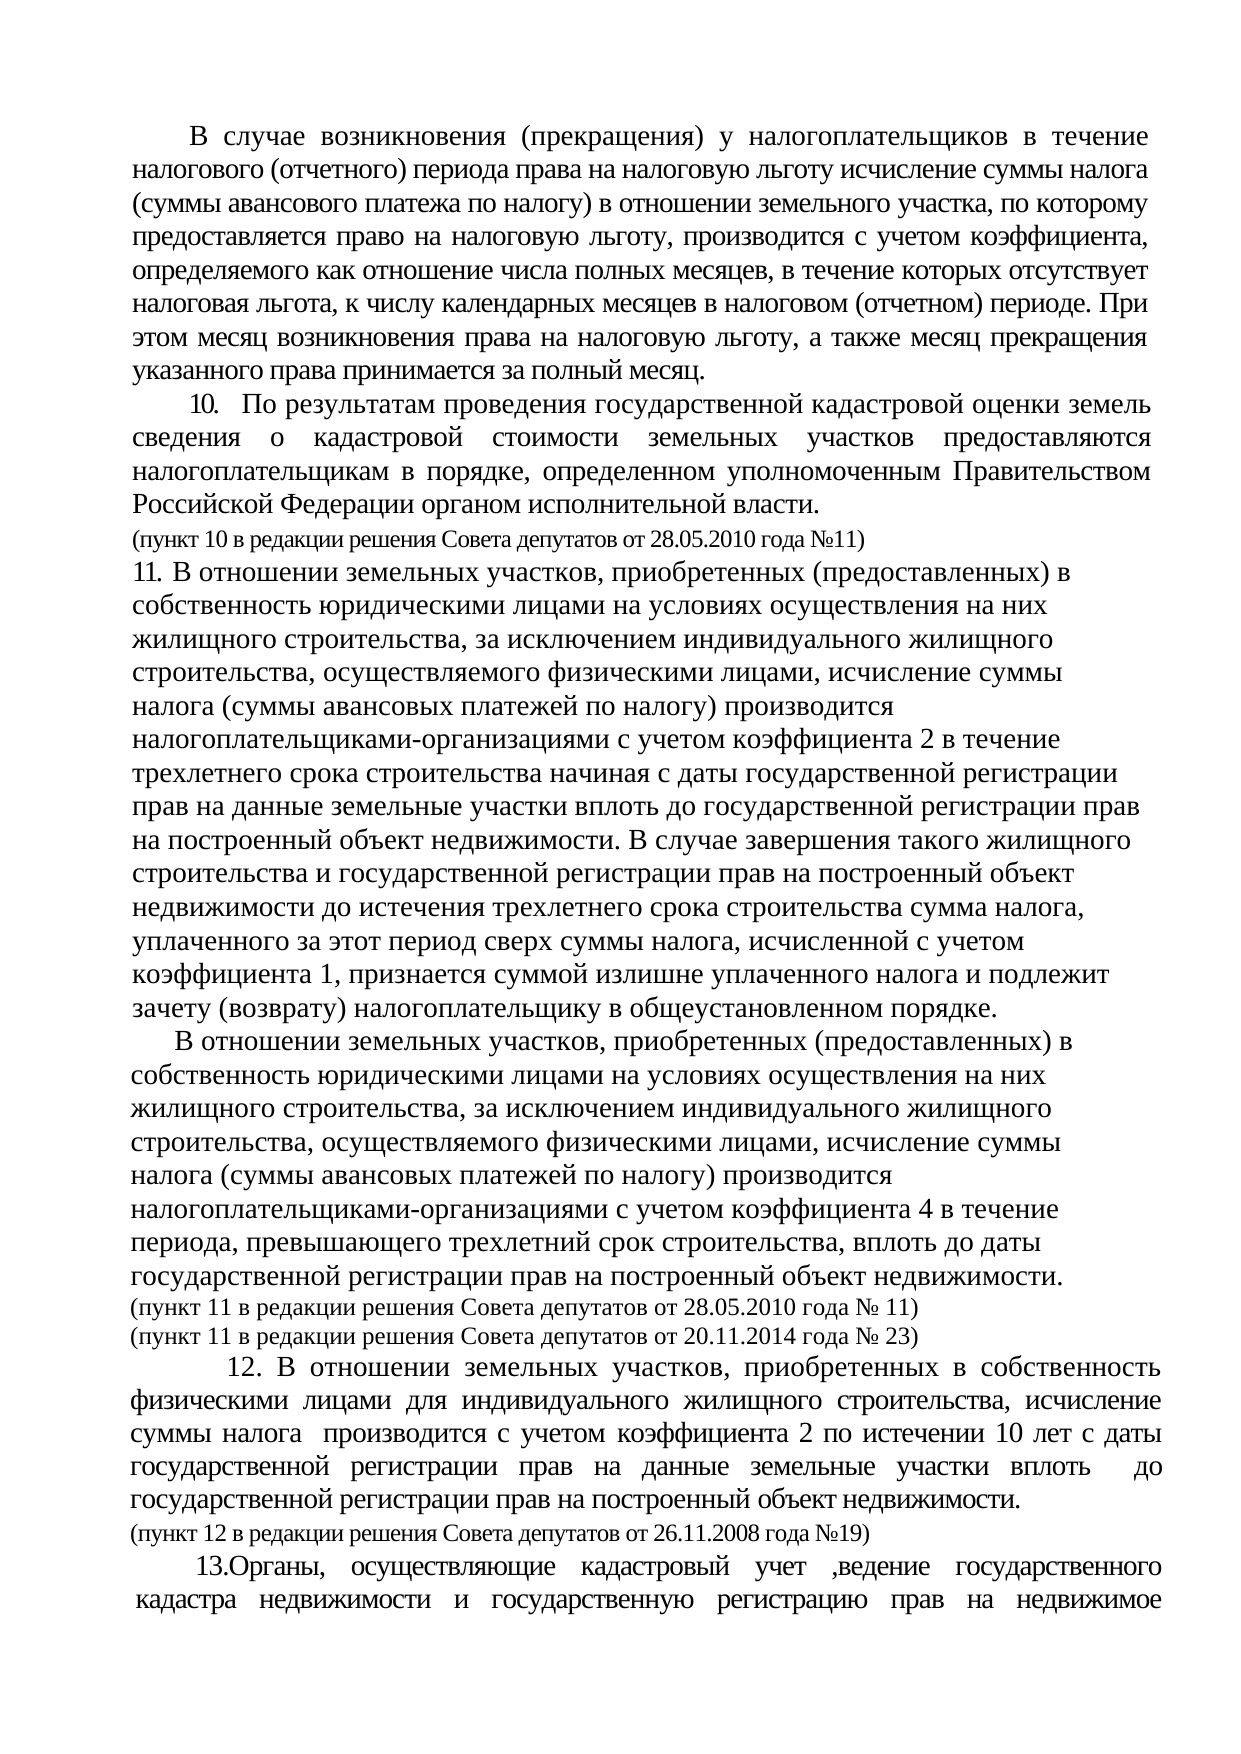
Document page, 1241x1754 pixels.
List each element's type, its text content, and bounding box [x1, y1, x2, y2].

text 12. В отношении земельных участков, приобретенных в собственность физическими лицами для индивидуального жилищного строительства, исчисление суммы налога производится с учетом коэффициента 2 по истечении 10 лет с даты государственной регистрации прав на данные земельные участки вплоть до государственной регистрации прав на построенный объект недвижимости. [130, 1350, 1163, 1515]
text 10. По результатам проведения государственной кадастровой оценки земель сведения о кадастровой стоимости земельных участков предоставляются налогоплательщикам в порядке, определенном уполномоченным Правительством Российской Федерации органом исполнительной власти. [132, 386, 1152, 521]
text В отношении земельных участков, приобретенных (предоставленных) в собственность юридическими лицами на условиях осуществления на них жилищного строительства, за исключением индивидуального жилищного строительства, осуществляемого физическими лицами, исчисление суммы налога (суммы авансовых платежей по налогу) производится налогоплательщиками-организациями с учетом коэффициента 4 в течение периода, превышающего трехлетний срок строительства, вплоть до даты государственной регистрации прав на построенный объект недвижимости. [130, 1024, 1152, 1292]
text (пункт 12 в редакции решения Совета депутатов от 26.11.2008 года №19) [130, 1515, 1152, 1548]
text В случае возникновения (прекращения) у налогоплательщиков в течение налогового (отчетного) периода права на налоговую льготу исчисление суммы налога (суммы авансового платежа по налогу) в отношении земельного участка, по которому предоставляется право на налоговую льготу, производится с учетом коэффициента, определяемого как отношение числа полных месяцев, в течение которых отсутствует налоговая льгота, к числу календарных месяцев в налоговом (отчетном) периоде. При этом месяц возникновения права на налоговую льготу, а также месяц прекращения указанного права принимается за полный месяц. [132, 118, 1149, 386]
text (пункт 10 в редакции решения Совета депутатов от 28.05.2010 года №11) 11. В отношении земельных участков, приобретенных (предоставленных) в собственность юридическими лицами на условиях осуществления на них жилищного строительства, за исключением индивидуального жилищного строительства, осуществляемого физическими лицами, исчисление суммы налога (суммы авансовых платежей по налогу) производится налогоплательщиками-организациями с учетом коэффициента 2 в течение трехлетнего срока строительства начиная с даты государственной регистрации прав на данные земельные участки вплоть до государственной регистрации прав на построенный объект недвижимости. В случае завершения такого жилищного строительства и государственной регистрации прав на построенный объект недвижимости до истечения трехлетнего срока строительства сумма налога, уплаченного за этот период сверх суммы налога, исчисленной с учетом коэффициента 1, признается суммой излишне уплаченного налога и подлежит зачету (возврату) налогоплательщику в общеустановленном порядке. [132, 521, 1152, 1024]
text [135, 1549, 1163, 1615]
text (пункт 11 в редакции решения Совета депутатов от 28.05.2010 года № 11) (пункт 11 в редакции решения Совета депутатов от 20.11.2014 года № 23) [130, 1292, 1152, 1349]
